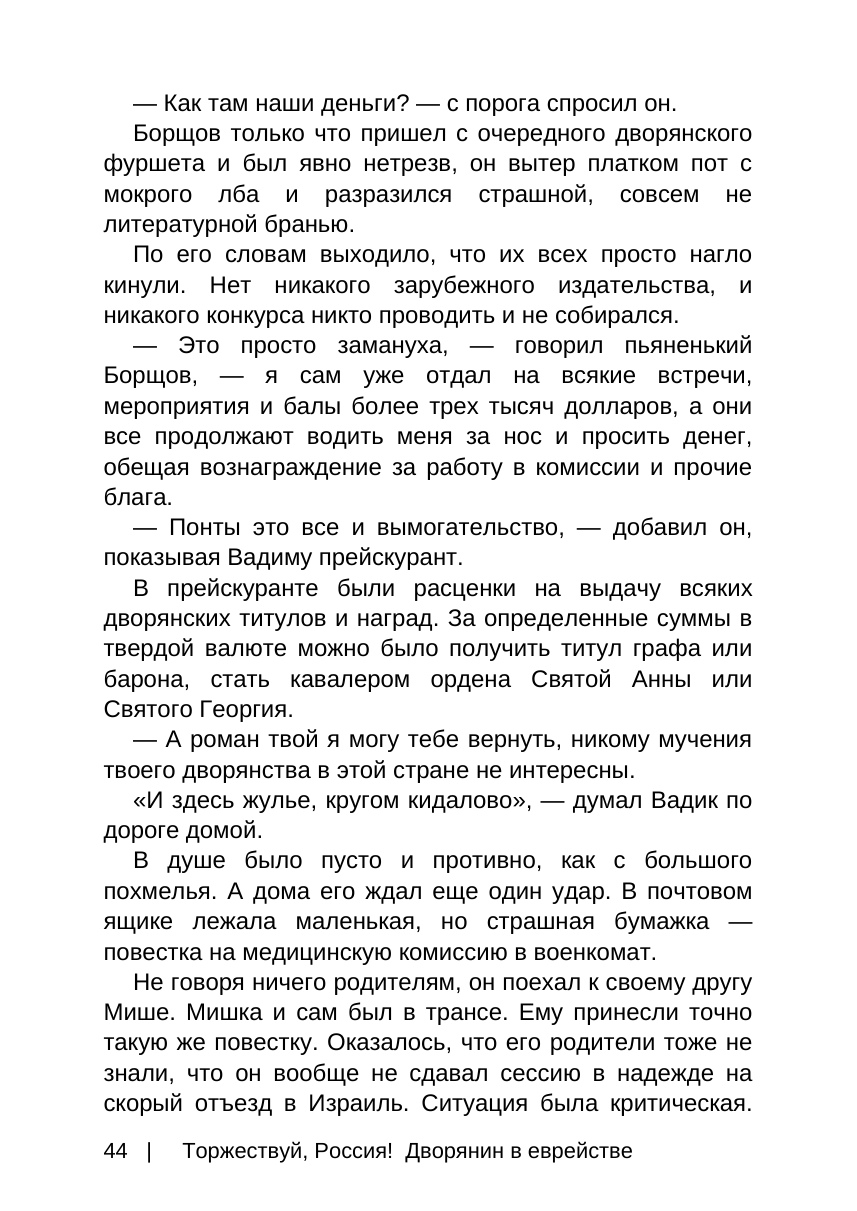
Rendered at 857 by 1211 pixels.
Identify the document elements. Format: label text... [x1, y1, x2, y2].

text — Как там наши деньги? — с порога спросил он. [103, 89, 753, 116]
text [103, 968, 753, 1117]
text — Понты это все и вымогательство, — добавил он, показывая Вадиму прейскурант. [103, 513, 753, 571]
text Борщов только что пришел с очередного дворянского фуршета и был явно нетрезв, он вытер платком пот с мокрого лба и разразился страшной, совсем не литературной бранью. [103, 119, 753, 237]
text В прейскуранте были расценки на выдачу всяких дворянских титулов и наград. За определенные суммы в твердой валюте можно было получить титул графа или барона, стать кавалером ордена Святой Анны или Святого Георгия. [103, 574, 753, 722]
text — А роман твой я могу тебе вернуть, никому мучения твоего дворянства в этой стране не интересны. [103, 725, 753, 783]
text «И здесь жулье, кругом кидалово», — думал Вадик по дороге домой. [103, 786, 753, 844]
text По его словам выходило, что их всех просто нагло кинули. Нет никакого зарубежного издательства, и никакого конкурса никто проводить и не собирался. [103, 240, 753, 328]
text — Это просто замануха, — говорил пьяненький Борщов, — я сам уже отдал на всякие встречи, мероприятия и балы более трех тысяч долларов, а они все продолжают водить меня за нос и просить денег, обещая вознаграждение за работу в комиссии и прочие блага. [103, 331, 753, 510]
text В душе было пусто и противно, как с большого похмелья. А дома его ждал еще один удар. В почтовом ящике лежала маленькая, но страшная бумажка — повестка на медицинскую комиссию в военкомат. [103, 846, 753, 965]
